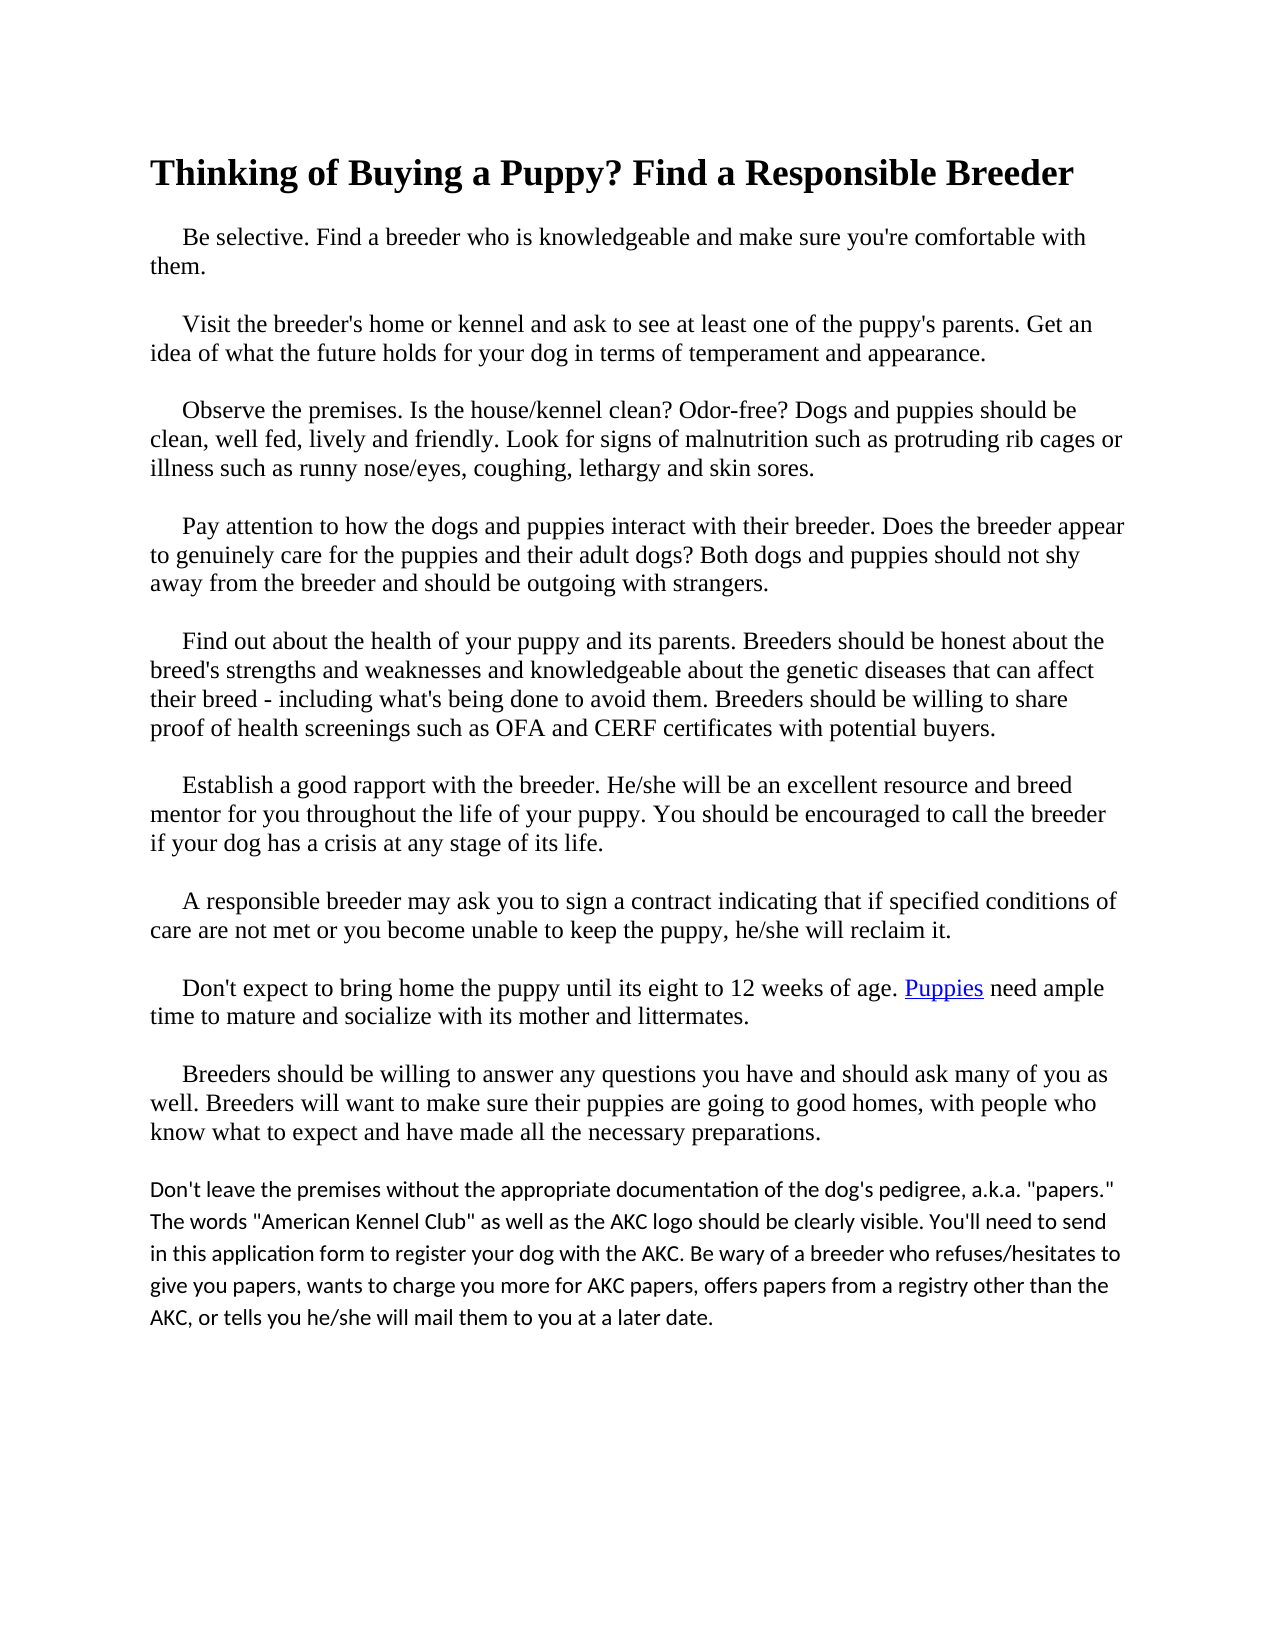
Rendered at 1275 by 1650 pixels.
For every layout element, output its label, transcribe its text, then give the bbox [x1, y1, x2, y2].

text Thinking of Buying a Puppy? Find a Responsible Breeder [150, 150, 1125, 193]
text  Don't expect to bring home the puppy until its eight to 12 weeks of age. Puppies need ample time to mature and socialize with its mother and littermates. [150, 973, 1125, 1030]
text  Pay attention to how the dogs and puppies interact with their breeder. Does the breeder appear to genuinely care for the puppies and their adult dogs? Both dogs and puppies should not shy away from the breeder and should be outgoing with strangers. [150, 511, 1125, 597]
text  Breeders should be willing to answer any questions you have and should ask many of you as well. Breeders will want to make sure their puppies are going to good homes, with people who know what to expect and have made all the necessary preparations. [150, 1059, 1125, 1146]
text  Observe the premises. Is the house/kennel clean? Odor-free? Dogs and puppies should be clean, well fed, lively and friendly. Look for signs of malnutrition such as protruding rib cages or illness such as runny nose/eyes, coughing, lethargy and skin sores. [150, 396, 1125, 482]
text  Find out about the health of your puppy and its parents. Breeders should be honest about the breed's strengths and weaknesses and knowledgeable about the genetic diseases that can affect their breed - including what's being done to avoid them. Breeders should be willing to share proof of health screenings such as OFA and CERF certificates with potential buyers. [150, 626, 1125, 741]
text Don't leave the premises without the appropriate documentation of the dog's pedigree, a.k.a. "papers." The words "American Kennel Club" as well as the AKC logo should be clearly visible. You'll need to send in this application form to register your dog with the AKC. Be wary of a breeder who refuses/hesitates to give you papers, wants to charge you more for AKC papers, offers papers from a registry other than the AKC, or tells you he/she will mail them to you at a later date. [150, 1175, 1125, 1332]
text  Be selective. Find a breeder who is knowledgeable and make sure you're comfortable with them. [150, 222, 1125, 280]
text  Visit the breeder's home or kennel and ask to see at least one of the puppy's parents. Get an idea of what the future holds for your dog in terms of temperament and appearance. [150, 309, 1125, 366]
text  Establish a good rapport with the breeder. He/she will be an excellent resource and breed mentor for you throughout the life of your puppy. You should be encouraged to call the breeder if your dog has a crisis at any stage of its life. [150, 771, 1125, 857]
text  A responsible breeder may ask you to sign a contract indicating that if specified conditions of care are not met or you become unable to keep the puppy, he/she will reclaim it. [150, 886, 1125, 943]
